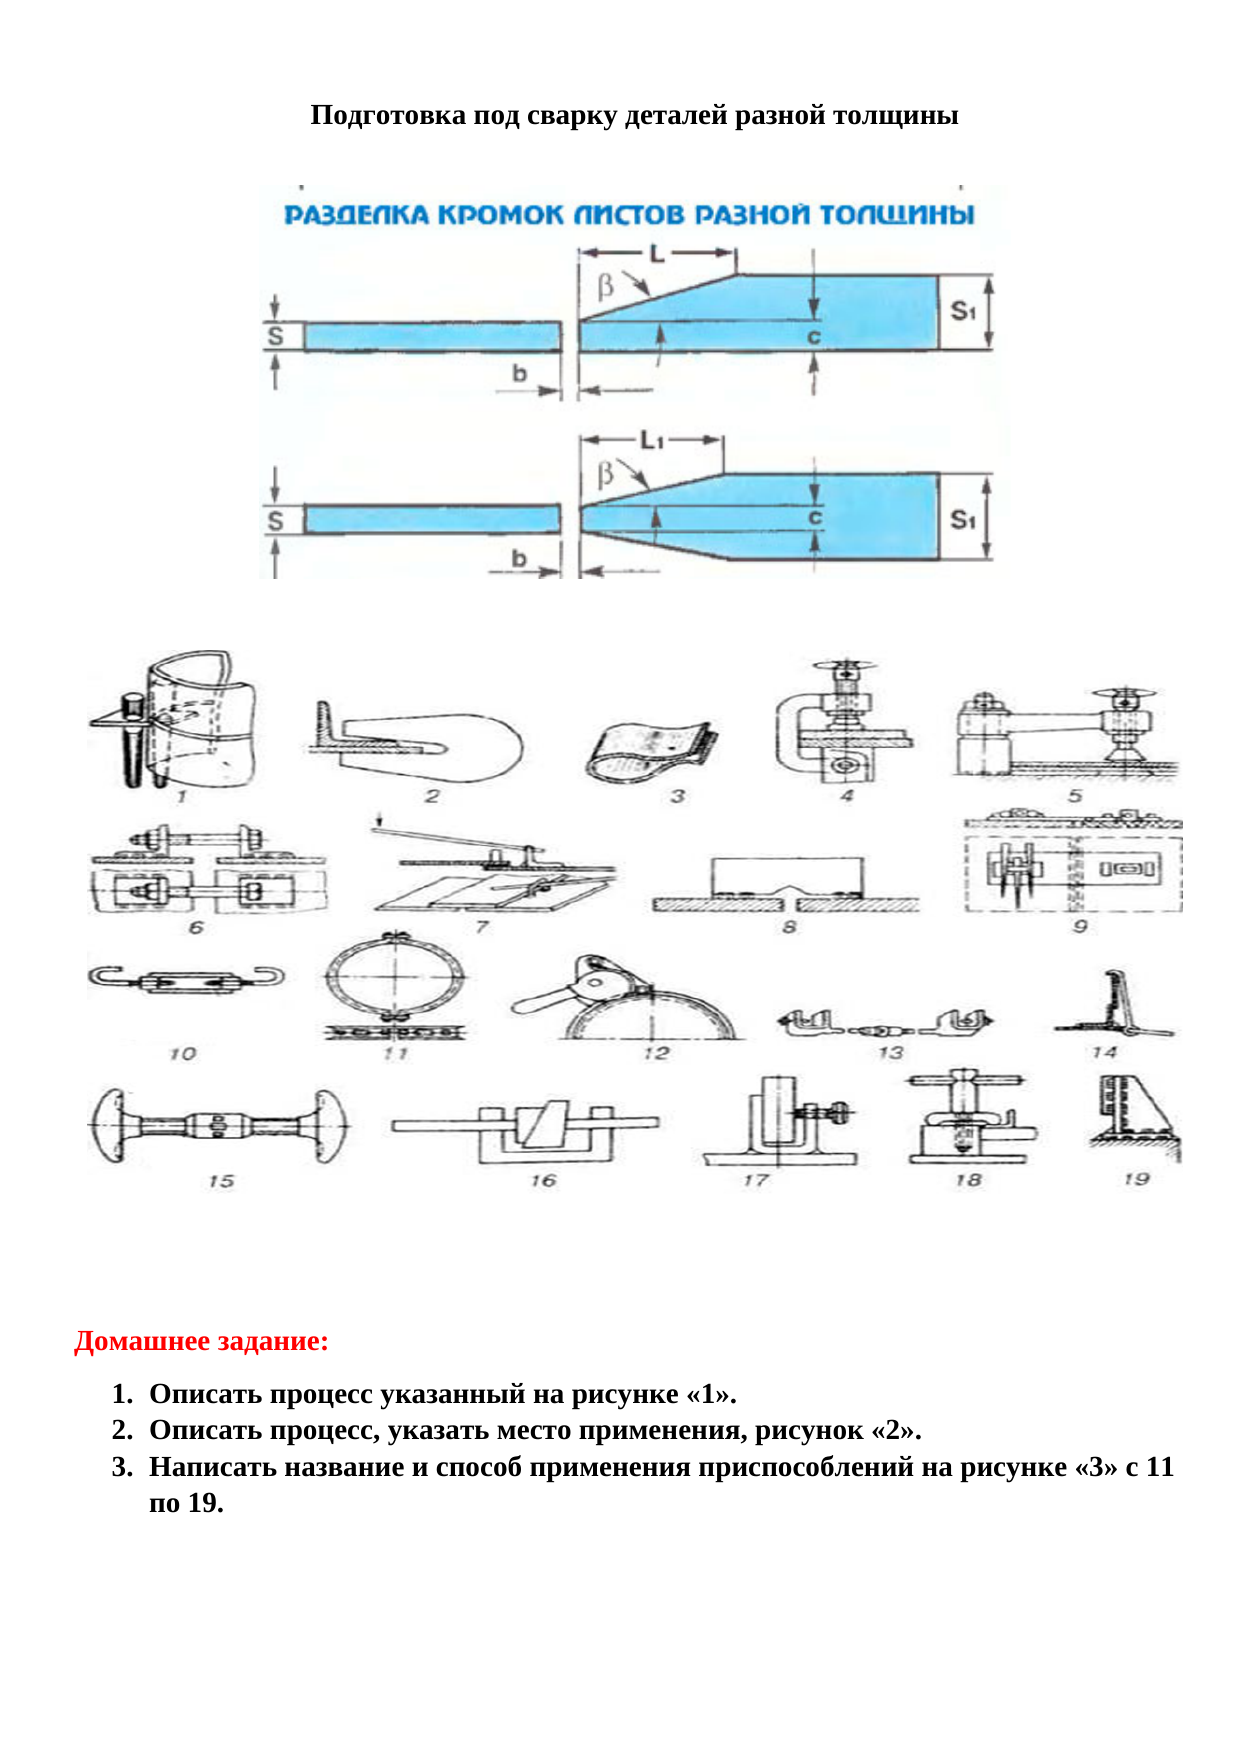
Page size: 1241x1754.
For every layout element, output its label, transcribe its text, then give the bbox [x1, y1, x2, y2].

list Описать процесс указанный на рисунке «1». [111, 1376, 1196, 1410]
text Домашнее задание: [74, 1323, 1196, 1357]
picture [87, 650, 1183, 1194]
text Подготовка под сварку деталей разной толщины [74, 97, 1196, 131]
list Написать название и способ применения приспособлений на рисунке «3» с 11 по 19. [111, 1449, 1196, 1518]
list Описать процесс, указать место применения, рисунок «2». [111, 1412, 1196, 1446]
picture [259, 185, 1011, 579]
